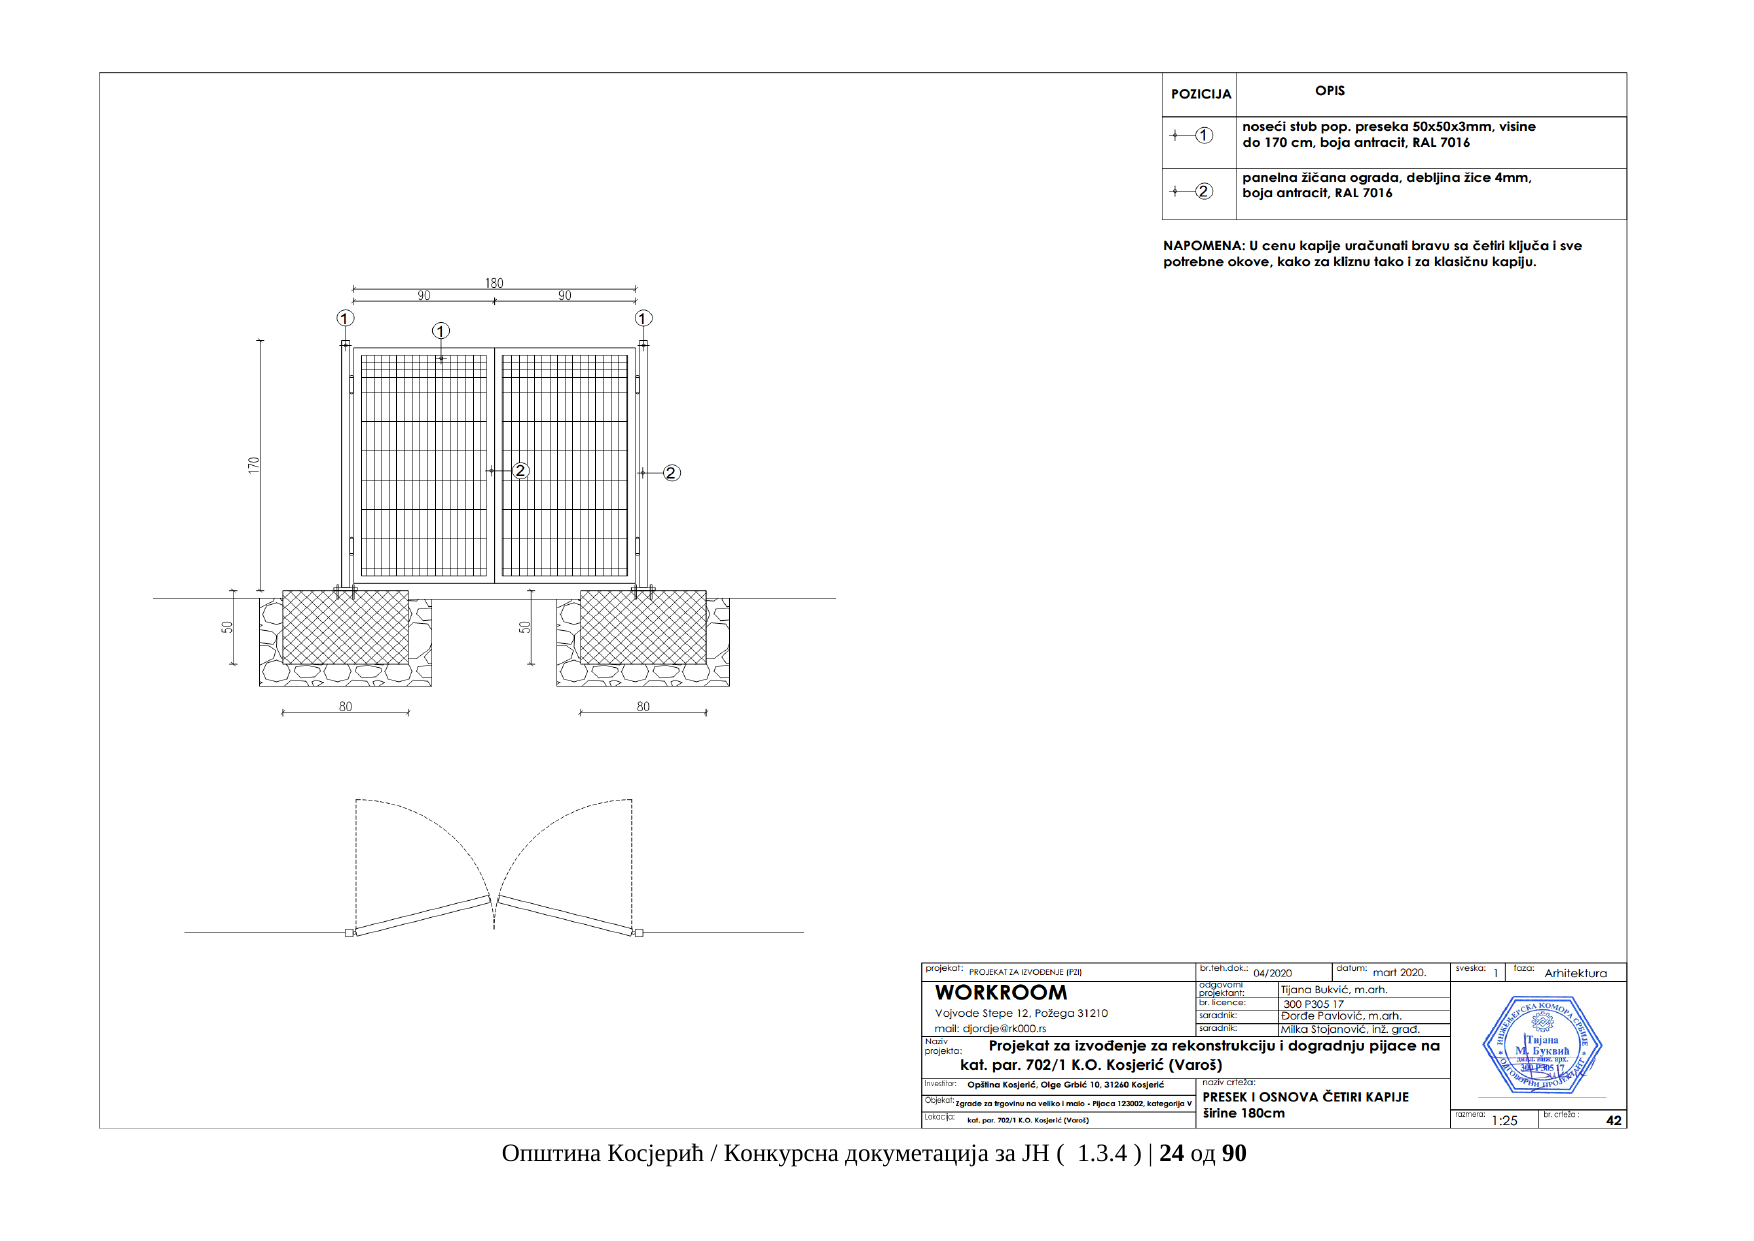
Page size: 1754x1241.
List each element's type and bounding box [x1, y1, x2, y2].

picture [51, 63, 1670, 1137]
